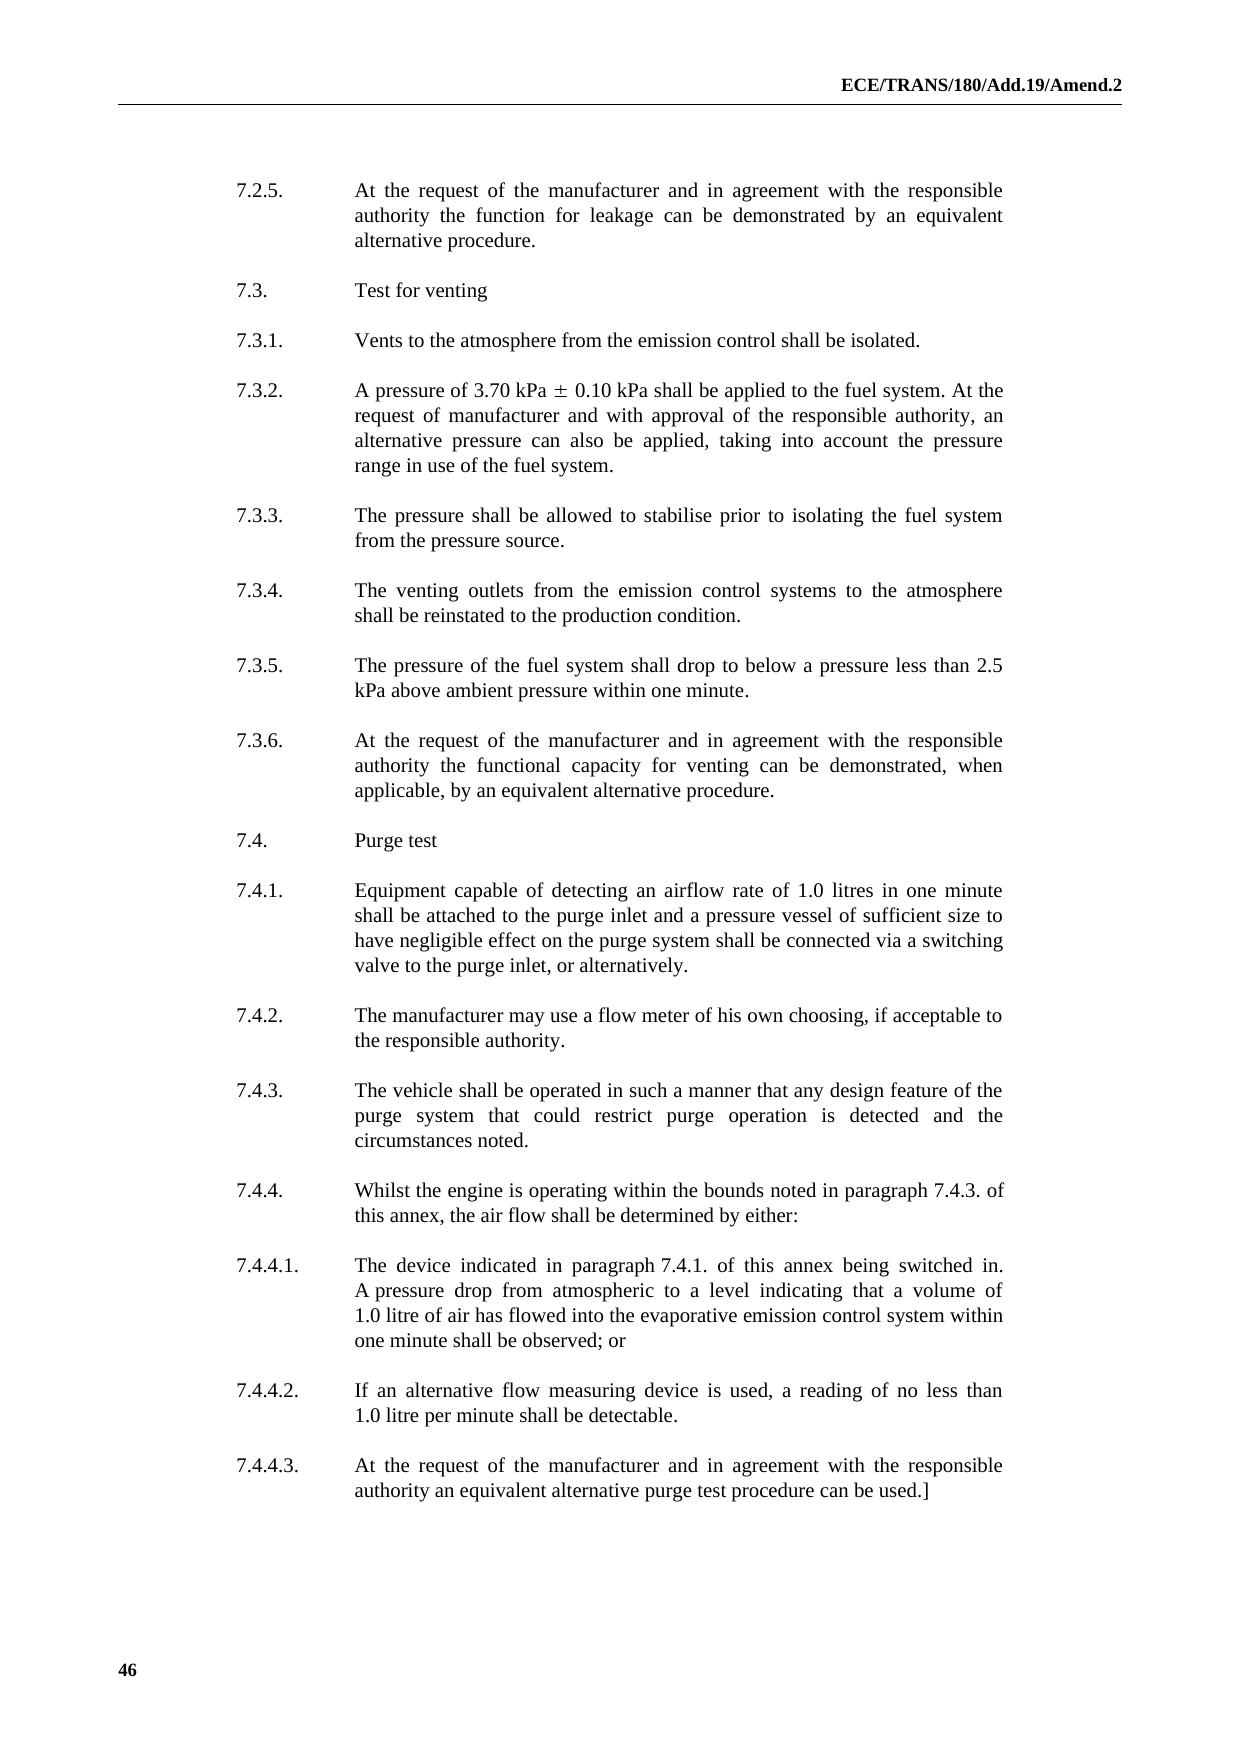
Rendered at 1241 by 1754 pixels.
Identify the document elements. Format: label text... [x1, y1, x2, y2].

text 7.2.5. At the request of the manufacturer and in agreement with the responsible authority the function for leakage can be demonstrated by an equivalent alternative procedure. [236, 177, 1004, 252]
text 7.4.4.1. The device indicated in paragraph 7.4.1. of this annex being switched in. A pressure drop from atmospheric to a level indicating that a volume of 1.0 litre of air has flowed into the evaporative emission control system within one minute shall be observed; or [236, 1252, 1004, 1352]
text 7.3.2. A pressure of 3.70 kPa 0.10 kPa shall be applied to the fuel system. At the request of manufacturer and with approval of the responsible authority, an alternative pressure can also be applied, taking into account the pressure range in use of the fuel system. [236, 377, 1004, 477]
text 7.4.4. Whilst the engine is operating within the bounds noted in paragraph 7.4.3. of this annex, the air flow shall be determined by either: [236, 1177, 1004, 1227]
text 7.3.4. The venting outlets from the emission control systems to the atmosphere shall be reinstated to the production condition. [236, 577, 1004, 627]
text 7.4.1. Equipment capable of detecting an airflow rate of 1.0 litres in one minute shall be attached to the purge inlet and a pressure vessel of sufficient size to have negligible effect on the purge system shall be connected via a switching valve to the purge inlet, or alternatively. [236, 877, 1004, 977]
text 7.3.5. The pressure of the fuel system shall drop to below a pressure less than 2.5 kPa above ambient pressure within one minute. [236, 652, 1004, 702]
text 7.3.6. At the request of the manufacturer and in agreement with the responsible authority the functional capacity for venting can be demonstrated, when applicable, by an equivalent alternative procedure. [236, 727, 1004, 802]
text 7.3.1. Vents to the atmosphere from the emission control shall be isolated. [236, 327, 1004, 352]
text 7.3. Test for venting [236, 277, 1004, 302]
text 7.4.2. The manufacturer may use a flow meter of his own choosing, if acceptable to the responsible authority. [236, 1002, 1004, 1052]
text 7.3.3. The pressure shall be allowed to stabilise prior to isolating the fuel system from the pressure source. [236, 502, 1004, 552]
text 7.4. Purge test [236, 827, 1004, 852]
text 7.4.3. The vehicle shall be operated in such a manner that any design feature of the purge system that could restrict purge operation is detected and the circumstances noted. [236, 1077, 1004, 1152]
text 7.4.4.2. If an alternative flow measuring device is used, a reading of no less than 1.0 litre per minute shall be detectable. [236, 1377, 1004, 1427]
text 7.4.4.3. At the request of the manufacturer and in agreement with the responsible authority an equivalent alternative purge test procedure can be used.] [236, 1452, 1004, 1502]
